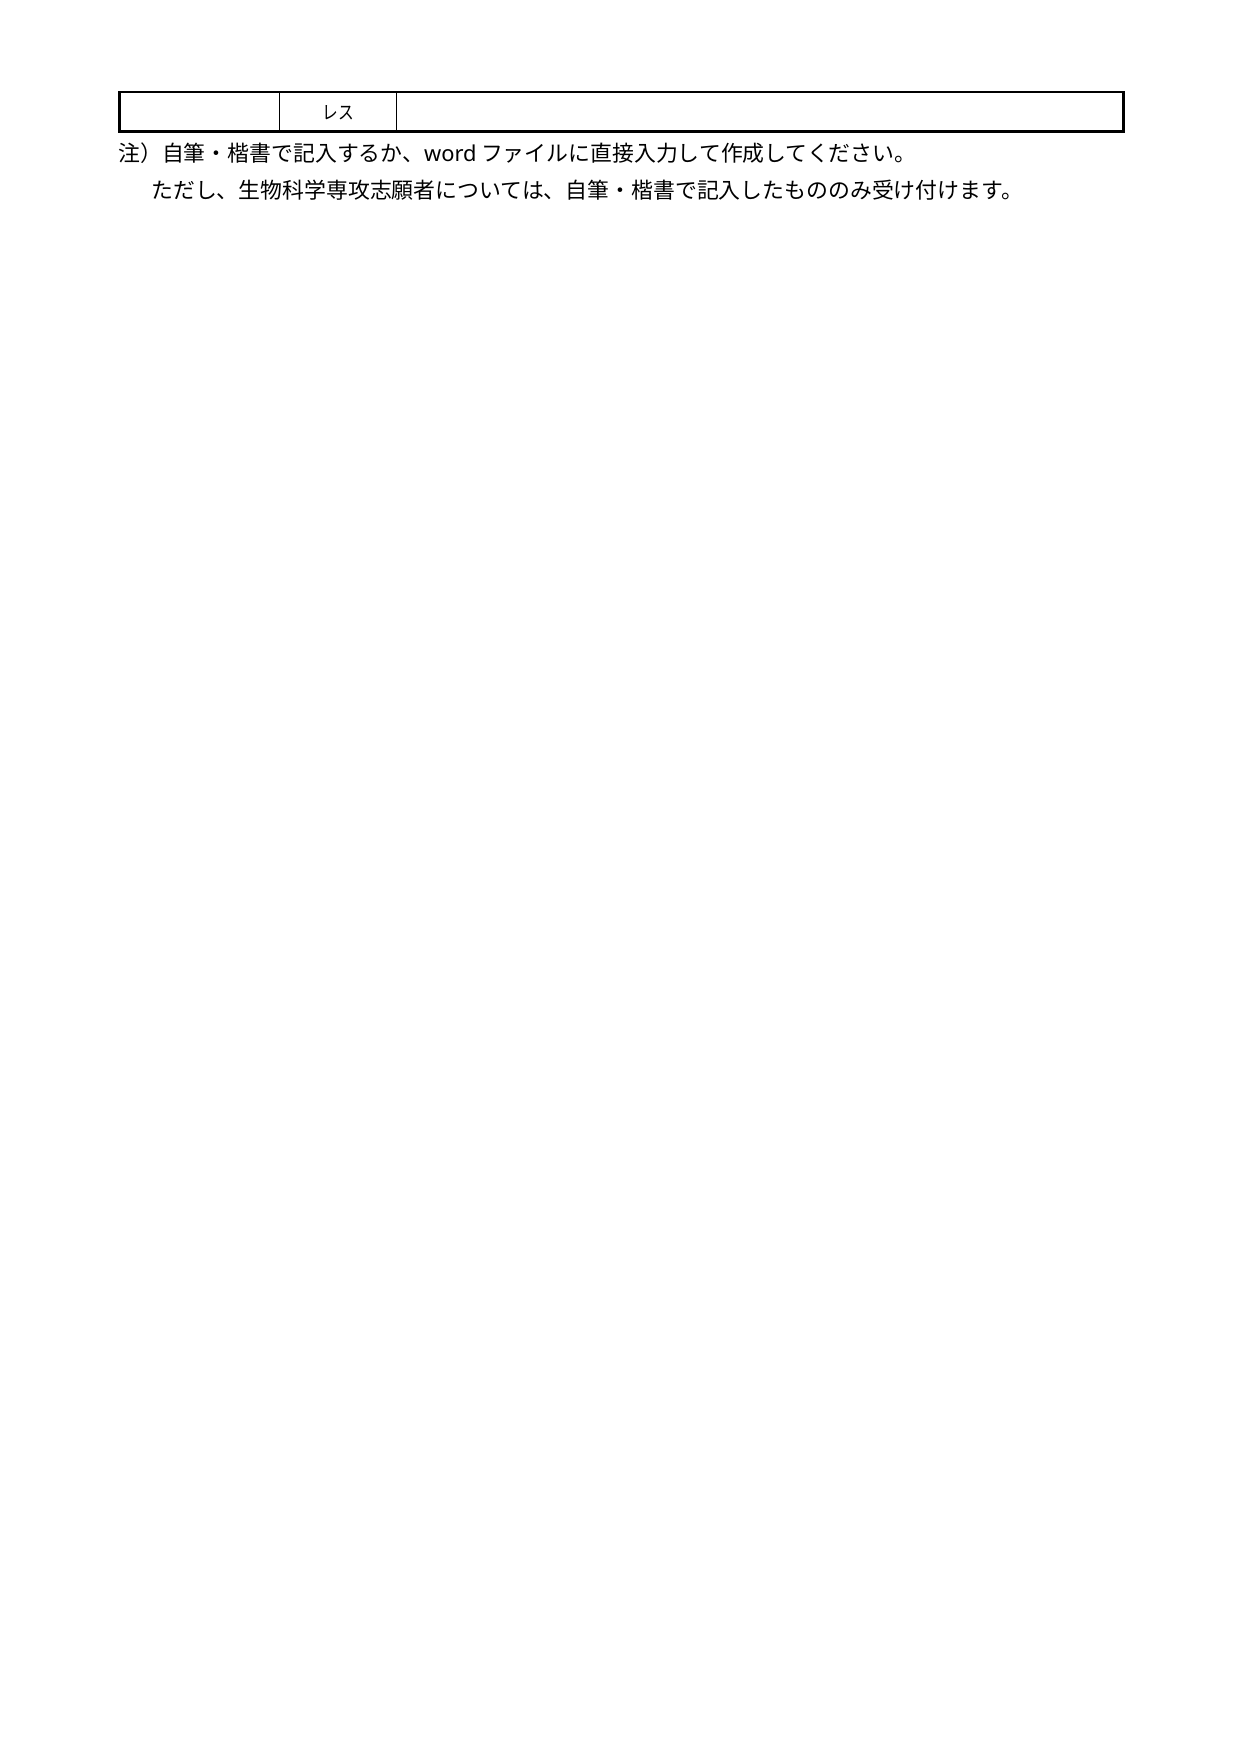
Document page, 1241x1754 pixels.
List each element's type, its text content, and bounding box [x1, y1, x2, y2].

text ただし、生物科学専攻志願者については、自筆・楷書で記入したもののみ受け付けます。 [118, 171, 1122, 208]
table_cell [397, 93, 1122, 130]
table_cell メールアドレス [280, 93, 396, 130]
text 注）自筆・楷書で記入するか、wordファイルに直接入力して作成してください。 [118, 133, 1122, 171]
